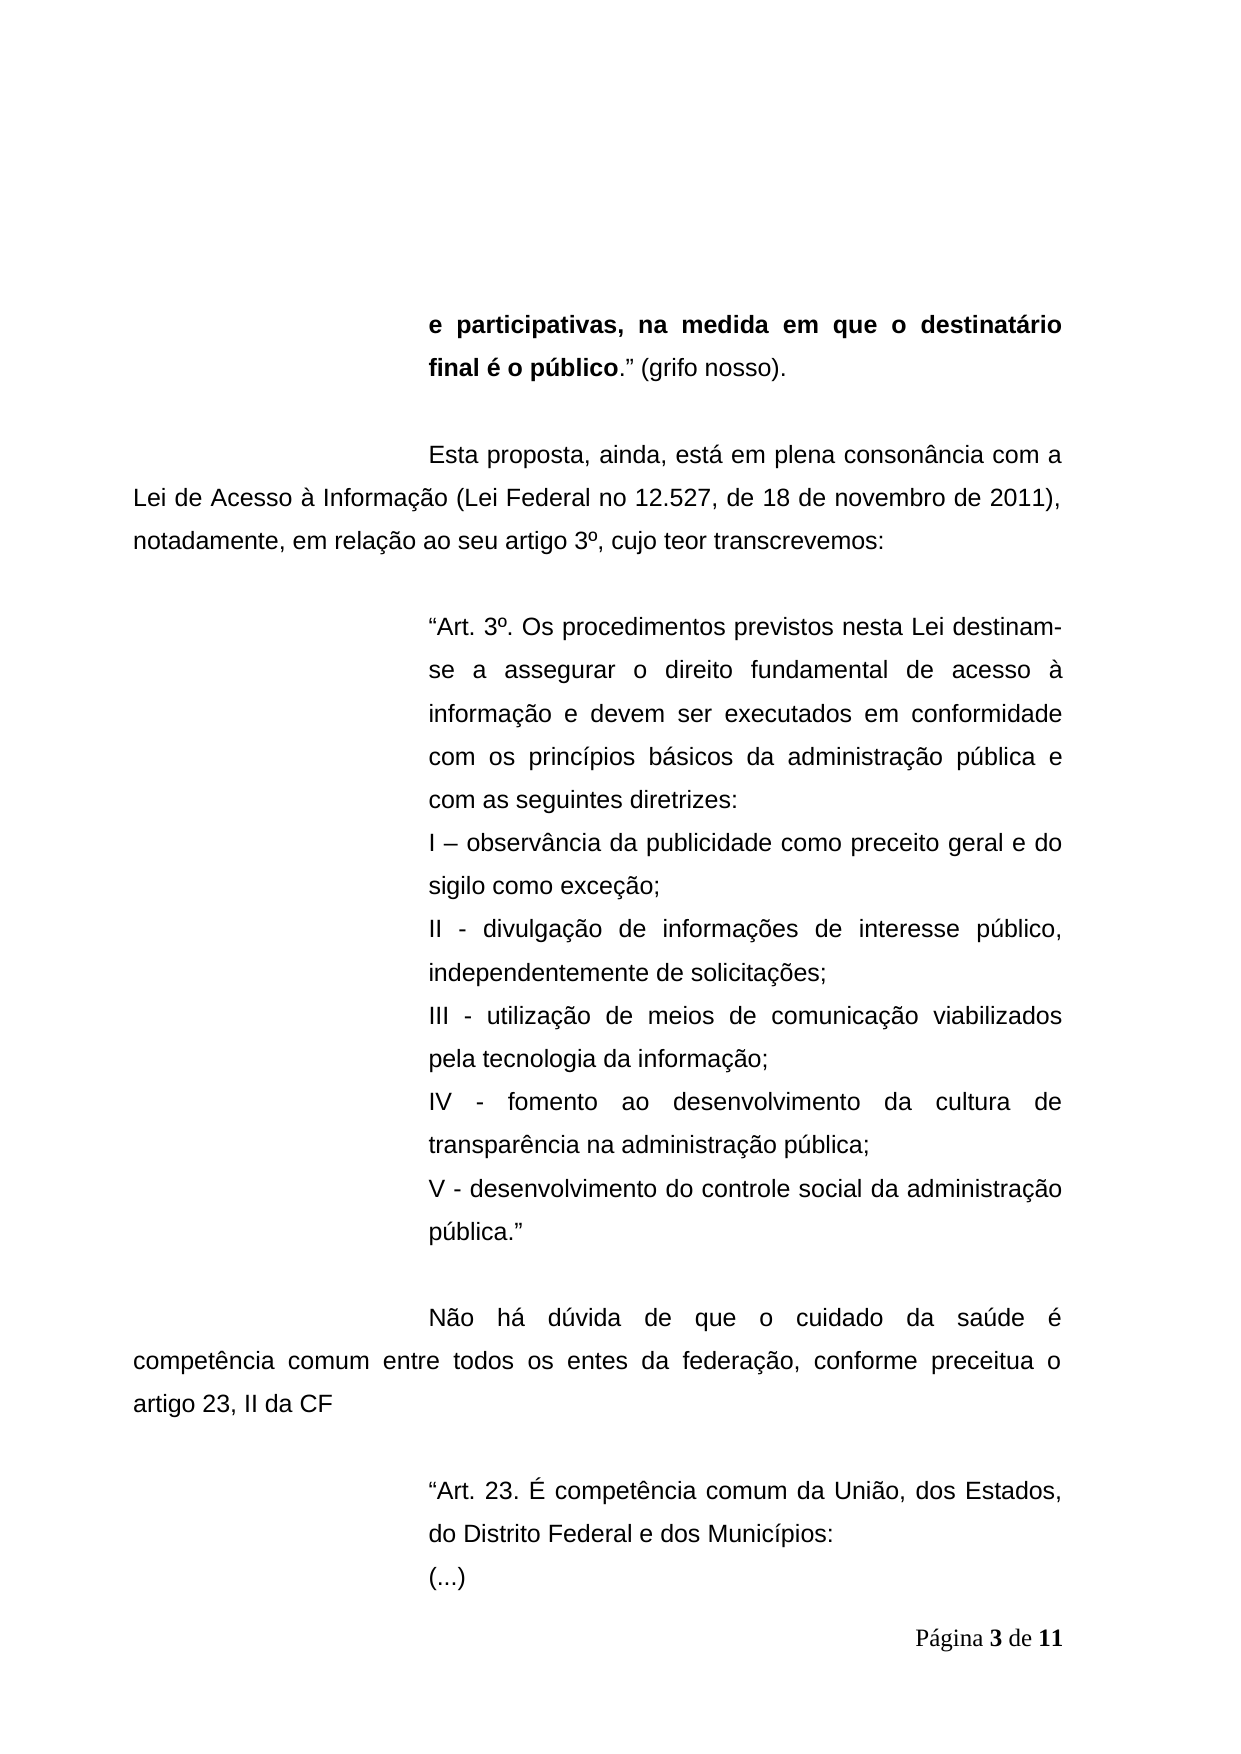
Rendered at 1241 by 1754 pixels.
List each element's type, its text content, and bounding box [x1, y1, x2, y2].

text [428, 310, 1063, 382]
text I – observância da publicidade como preceito geral e do sigilo como exceção; [428, 828, 1063, 900]
text Não há dúvida de que o cuidado da saúde é competência comum entre todos os entes da federação, conforme preceitua o artigo 23, II da CF [133, 1303, 1063, 1418]
text Esta proposta, ainda, está em plena consonância com a Lei de Acesso à Informação (Lei Federal no 12.527, de 18 de novembro de 2011), notadamente, em relação ao seu artigo 3º, cujo teor transcrevemos: [133, 440, 1063, 555]
text “Art. 23. É competência comum da União, dos Estados, do Distrito Federal e dos Municípios: [428, 1476, 1063, 1547]
text “Art. 3º. Os procedimentos previstos nesta Lei destinam-se a assegurar o direito fundamental de acesso à informação e devem ser executados em conformidade com os princípios básicos da administração pública e com as seguintes diretrizes: [428, 612, 1063, 814]
text V - desenvolvimento do controle social da administração pública.” [428, 1173, 1063, 1245]
text (...) [428, 1562, 1063, 1591]
text IV - fomento ao desenvolvimento da cultura de transparência na administração pública; [428, 1087, 1063, 1159]
text II - divulgação de informações de interesse público, independentemente de solicitações; [428, 914, 1063, 986]
text III - utilização de meios de comunicação viabilizados pela tecnologia da informação; [428, 1001, 1063, 1073]
